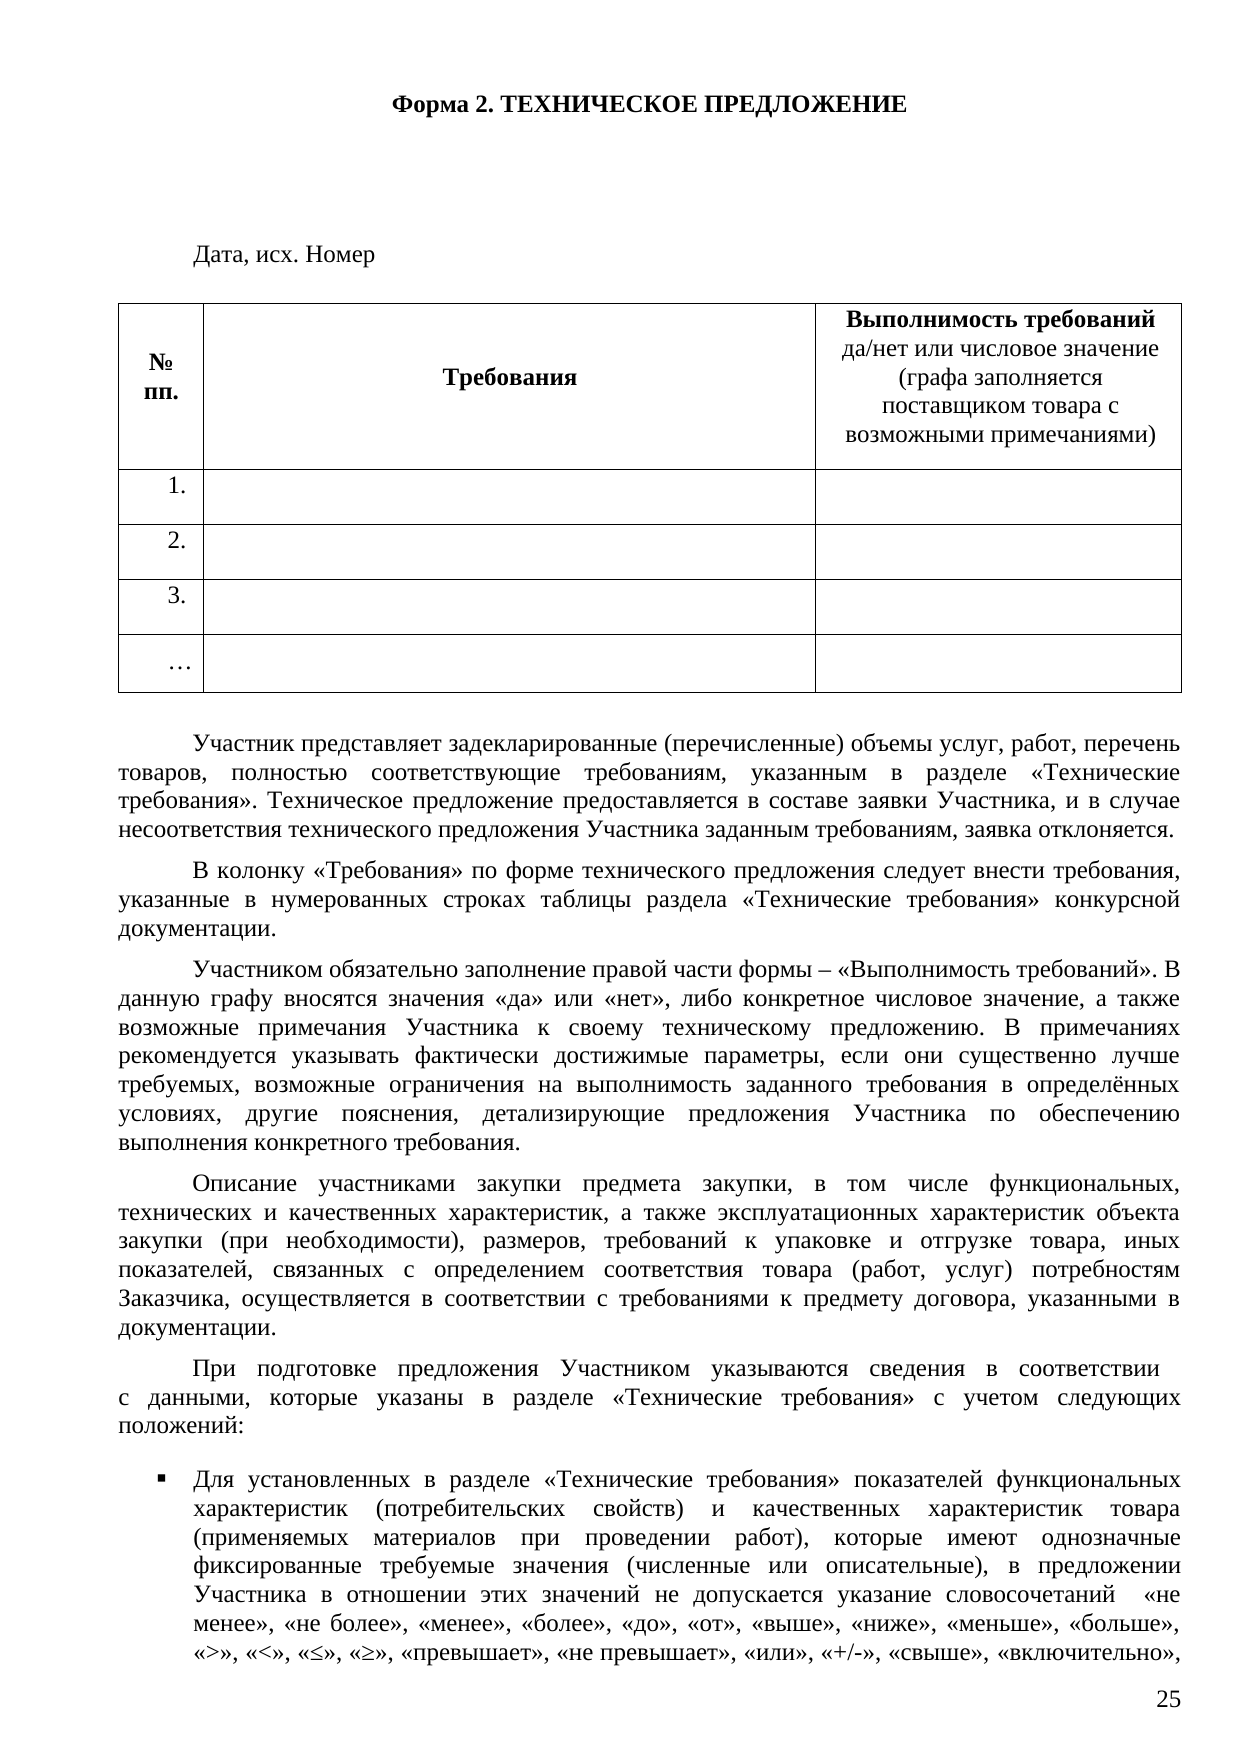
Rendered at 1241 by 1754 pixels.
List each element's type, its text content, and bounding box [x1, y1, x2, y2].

table_cell [119, 470, 203, 524]
table_cell [119, 580, 203, 634]
text Дата, исх. Номер [118, 239, 1181, 267]
text Описание участниками закупки предмета закупки, в том числе функциональных, технических и качественных характеристик, а также эксплуатационных характеристик объекта закупки (при необходимости), размеров, требований к упаковке и отгрузке товара, иных показателей, связанных с определением соответствия товара (работ, услуг) потребностям Заказчика, осуществляется в соответствии с требованиями к предмету договора, указанными в документации. [118, 1168, 1181, 1341]
table_cell [119, 525, 203, 579]
table_cell [816, 525, 1181, 579]
table_cell [204, 470, 815, 524]
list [156, 1464, 1181, 1666]
text Участник представляет задекларированные (перечисленные) объемы услуг, работ, перечень товаров, полностью соответствующие требованиям, указанным в разделе «Технические требования». Техническое предложение предоставляется в составе заявки Участника, и в случае несоответствия технического предложения Участника заданным требованиям, заявка отклоняется. [118, 728, 1181, 843]
text Участником обязательно заполнение правой части формы – «Выполнимость требований». В данную графу вносятся значения «да» или «нет», либо конкретное числовое значение, а также возможные примечания Участника к своему техническому предложению. В примечаниях рекомендуется указывать фактически достижимые параметры, если они существенно лучше требуемых, возможные ограничения на выполнимость заданного требования в определённых условиях, другие пояснения, детализирующие предложения Участника по обеспечению выполнения конкретного требования. [118, 954, 1181, 1156]
text Форма 2. ТЕХНИЧЕСКОЕ ПРЕДЛОЖЕНИЕ [118, 89, 1181, 117]
table_cell … [119, 635, 203, 692]
table_cell [816, 635, 1181, 692]
text В колонку «Требования» по форме технического предложения следует внести требования, указанные в нумерованных строках таблицы раздела «Технические требования» конкурсной документации. [118, 856, 1181, 942]
table_cell [204, 525, 815, 579]
table_header № пп. [119, 304, 203, 469]
table_cell [816, 470, 1181, 524]
table_cell [204, 635, 815, 692]
text При подготовке предложения Участником указываются сведения в соответствии с данными, которые указаны в разделе «Технические требования» с учетом следующих положений: [118, 1353, 1181, 1439]
table_cell [816, 580, 1181, 634]
table_header Требования [204, 304, 815, 469]
table_cell [204, 580, 815, 634]
table_header Выполнимость требований да/нет или числовое значение (графа заполняется поставщиком товара с возможными примечаниями) [816, 304, 1181, 469]
